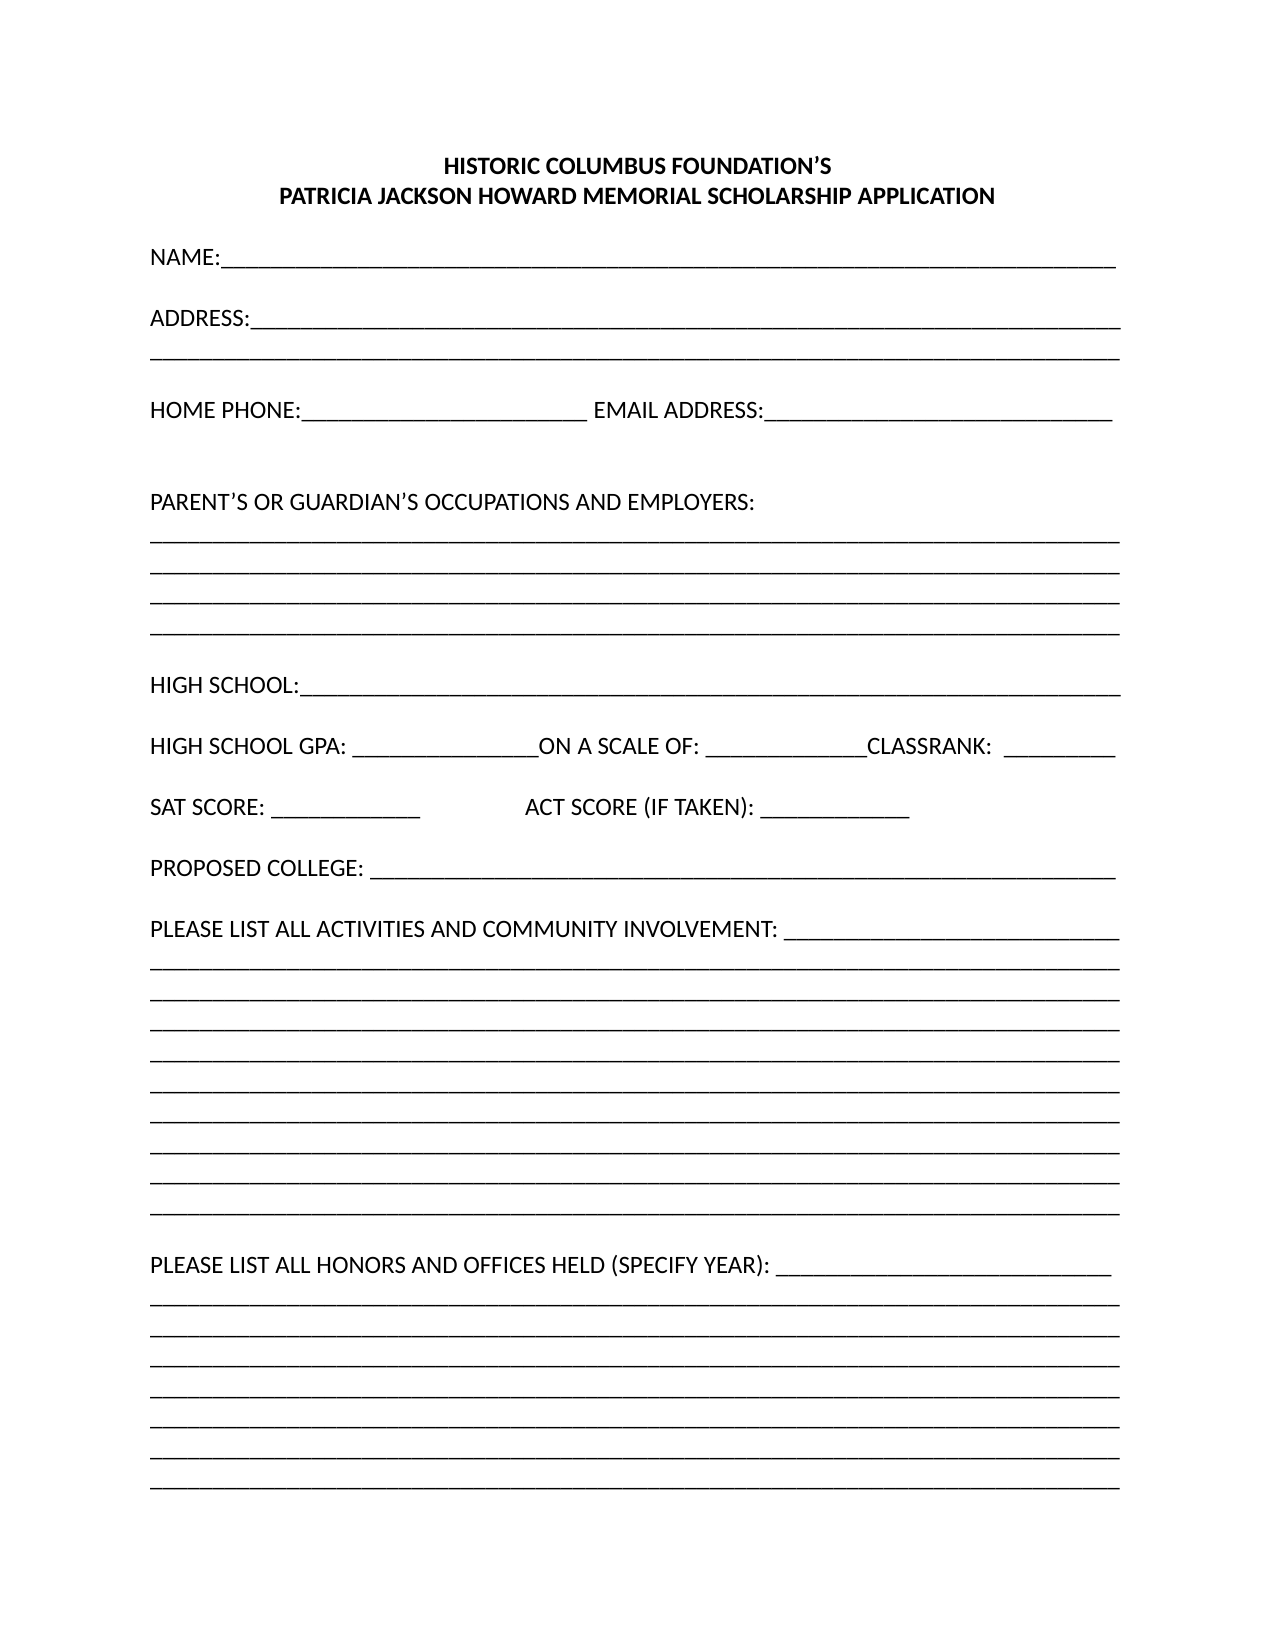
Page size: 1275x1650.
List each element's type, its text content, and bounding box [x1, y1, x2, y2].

text Parent’s or Guardian’s Occupations and Employers: ________________________________________________________________________________________________________________________________________________________________________________________________________________________________________________________________________________________________________________________ [150, 486, 1125, 638]
text Name:________________________________________________________________________ [150, 242, 1125, 272]
text Home Phone:_______________________ Email AdDress:____________________________ [150, 394, 1125, 425]
text High School GPA: _______________on a scale OF: _____________Classrank: _________ [150, 730, 1125, 760]
text Please list all honors and offices held (specify Year): ___________________________ [150, 1249, 1125, 1279]
text Proposed College: ____________________________________________________________ [150, 852, 1125, 882]
text High School: __________________________________________________________________ [150, 669, 1125, 730]
text Address:____________________________________________________________________________________________________________________________________________________ [150, 303, 1125, 364]
text HISTORIC COLUMBUS Foundation’s [150, 150, 1125, 181]
text Patricia Jackson Howard Memorial Scholarship Application [150, 181, 1125, 211]
text Please list all activities and community involvement: ___________________________ [150, 913, 1125, 943]
text __________________________________________________________________________________________________________________________________________________________________________________________________________________________________________________________________________________________________________________________________________________________________________________________________________________________________________________________________________________________________________________________________________________________________ [150, 1279, 1125, 1493]
text ______________________________________________________________________________________________________________________________________________________________________________________________________________________________________________________________________________________________________________________________________________________________________________________________________________________________________________________________________________________________________________________________________________________________________________________________________________________________________________________________________________________________________________________________ [150, 943, 1125, 1218]
text SAT SCORE: ____________ ACT Score (if Taken): ____________ [150, 791, 1125, 821]
